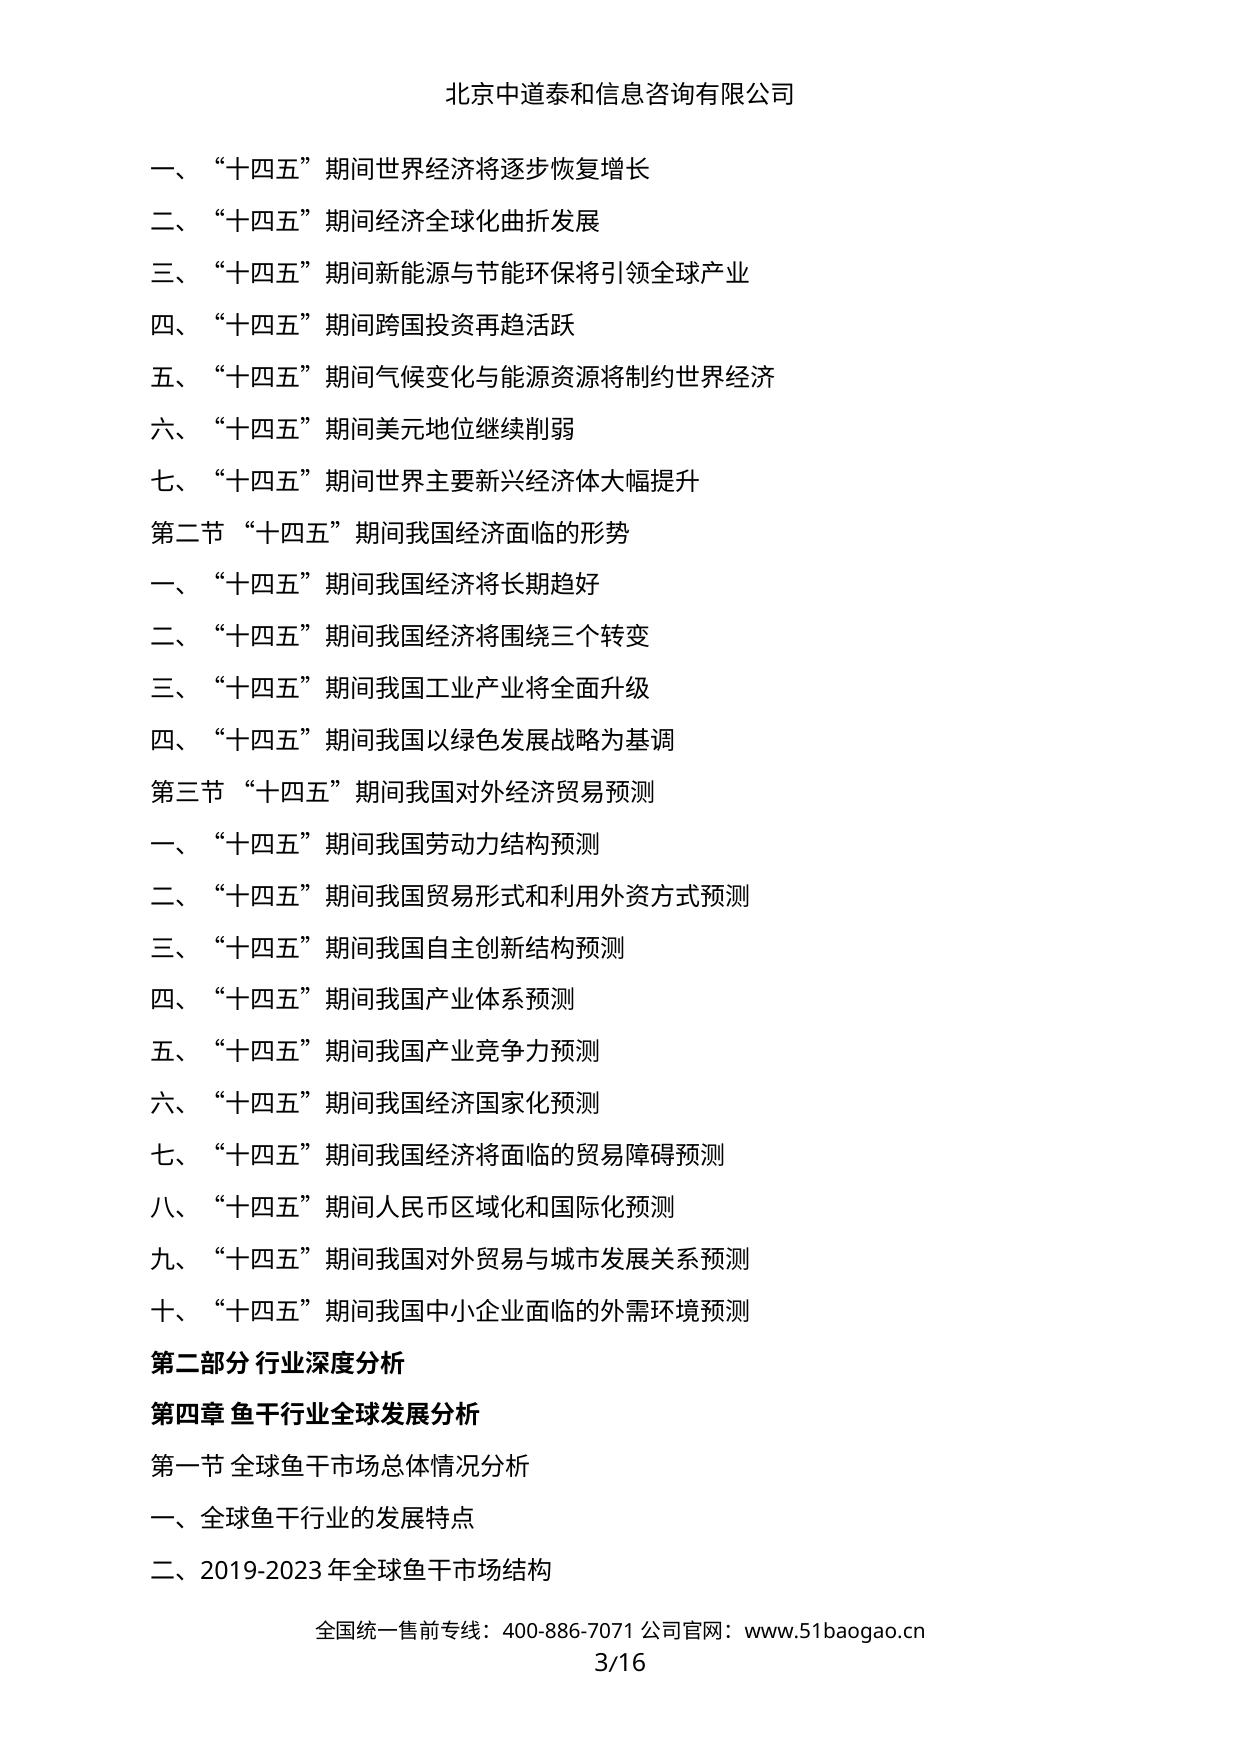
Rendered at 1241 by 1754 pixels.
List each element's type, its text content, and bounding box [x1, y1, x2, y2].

text 第四章 鱼干行业全球发展分析 [150, 1395, 1090, 1431]
text 第二节 “十四五”期间我国经济面临的形势 [150, 513, 1090, 549]
text 九、“十四五”期间我国对外贸易与城市发展关系预测 [150, 1239, 1090, 1276]
text 第一节 全球鱼干市场总体情况分析 [150, 1447, 1090, 1483]
text 四、“十四五”期间跨国投资再趋活跃 [150, 306, 1090, 342]
text 二、“十四五”期间我国经济将围绕三个转变 [150, 617, 1090, 653]
text 八、“十四五”期间人民币区域化和国际化预测 [150, 1187, 1090, 1224]
text 六、“十四五”期间我国经济国家化预测 [150, 1084, 1090, 1120]
text 七、“十四五”期间世界主要新兴经济体大幅提升 [150, 461, 1090, 497]
text 第二部分 行业深度分析 [150, 1343, 1090, 1379]
text 七、“十四五”期间我国经济将面临的贸易障碍预测 [150, 1136, 1090, 1172]
text 一、“十四五”期间世界经济将逐步恢复增长 [150, 150, 1090, 186]
text 二、“十四五”期间我国贸易形式和利用外资方式预测 [150, 876, 1090, 912]
text 一、“十四五”期间我国劳动力结构预测 [150, 824, 1090, 861]
text 二、“十四五”期间经济全球化曲折发展 [150, 202, 1090, 238]
text 十、“十四五”期间我国中小企业面临的外需环境预测 [150, 1291, 1090, 1327]
text 一、“十四五”期间我国经济将长期趋好 [150, 565, 1090, 601]
text 六、“十四五”期间美元地位继续削弱 [150, 409, 1090, 446]
text 二、2019-2023年全球鱼干市场结构 [150, 1551, 1090, 1587]
text 五、“十四五”期间气候变化与能源资源将制约世界经济 [150, 357, 1090, 394]
text 三、“十四五”期间我国工业产业将全面升级 [150, 669, 1090, 705]
text 四、“十四五”期间我国以绿色发展战略为基调 [150, 721, 1090, 757]
text 三、“十四五”期间新能源与节能环保将引领全球产业 [150, 254, 1090, 290]
text 四、“十四五”期间我国产业体系预测 [150, 980, 1090, 1016]
text 一、全球鱼干行业的发展特点 [150, 1499, 1090, 1535]
text 五、“十四五”期间我国产业竞争力预测 [150, 1032, 1090, 1068]
text 第三节 “十四五”期间我国对外经济贸易预测 [150, 772, 1090, 809]
text 三、“十四五”期间我国自主创新结构预测 [150, 928, 1090, 964]
